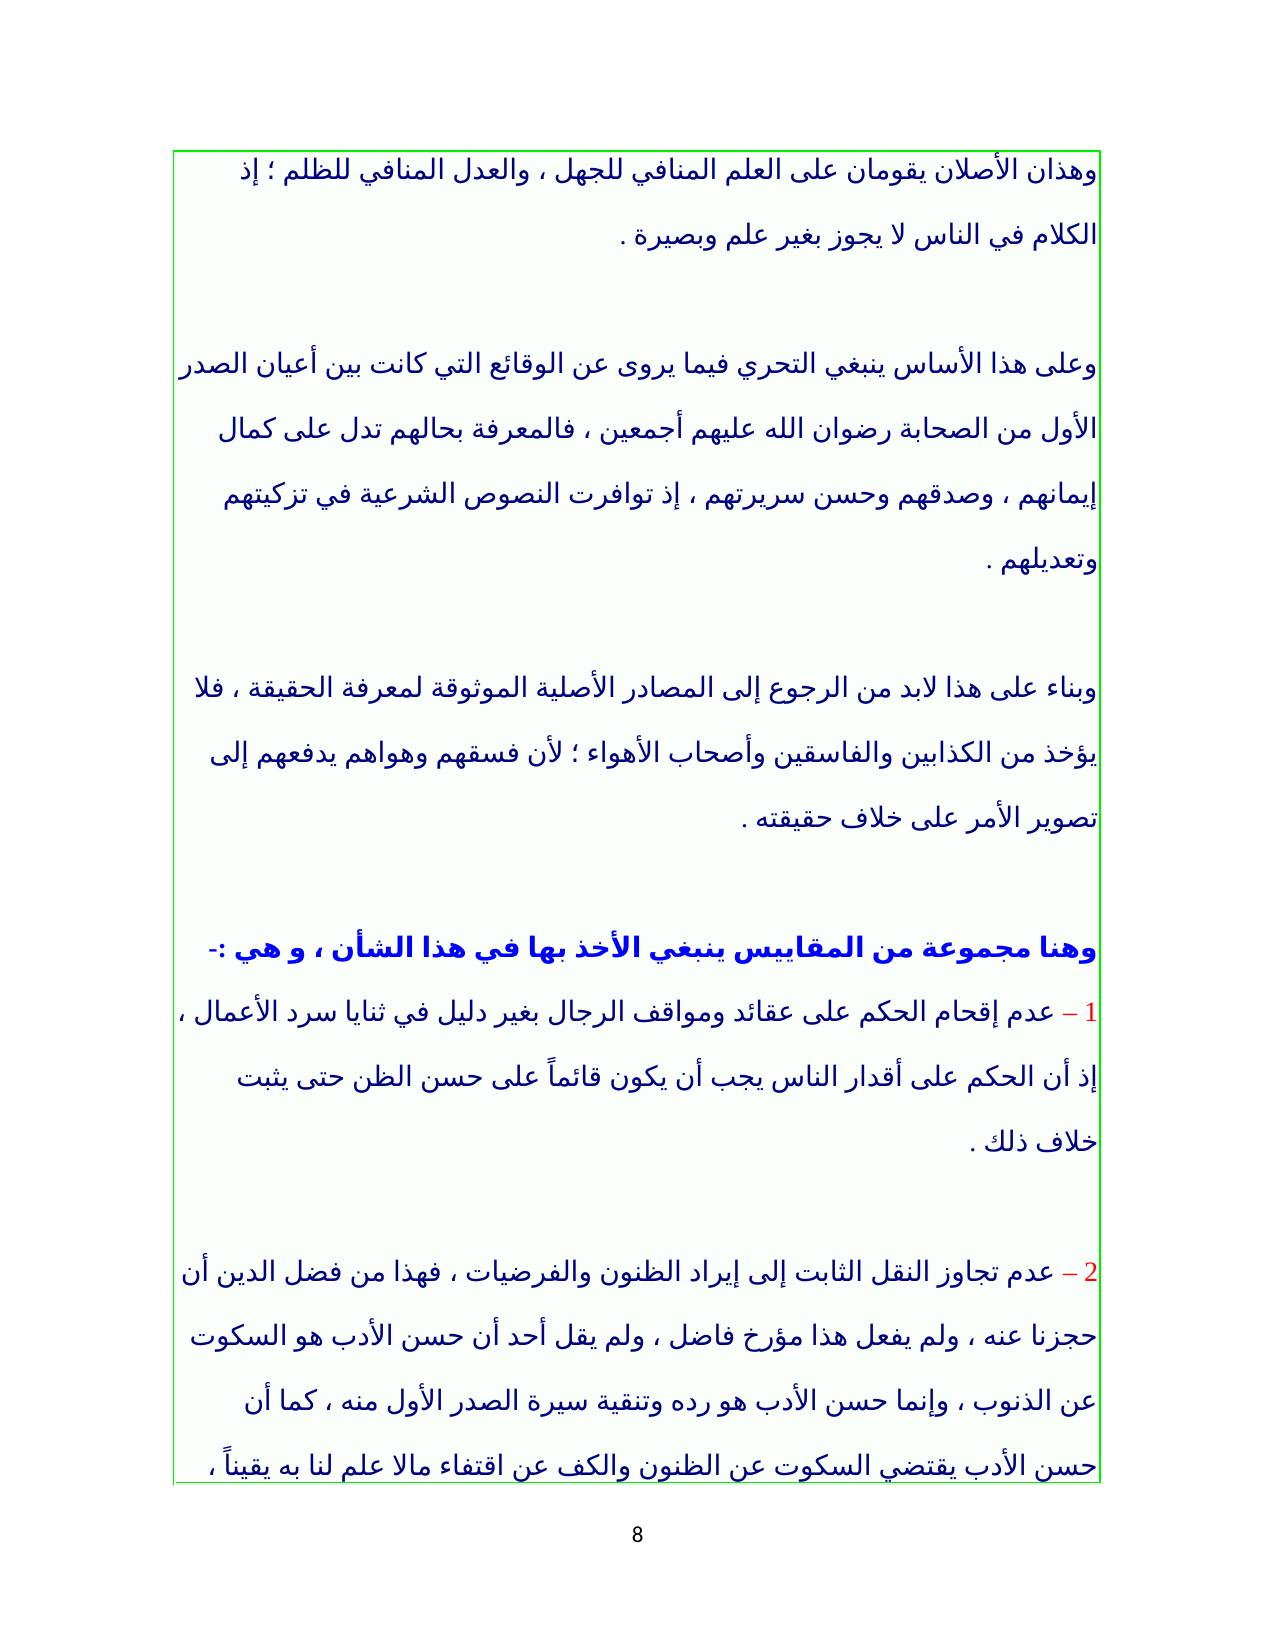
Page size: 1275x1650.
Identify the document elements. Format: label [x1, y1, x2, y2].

table_cell [176, 153, 1099, 1481]
